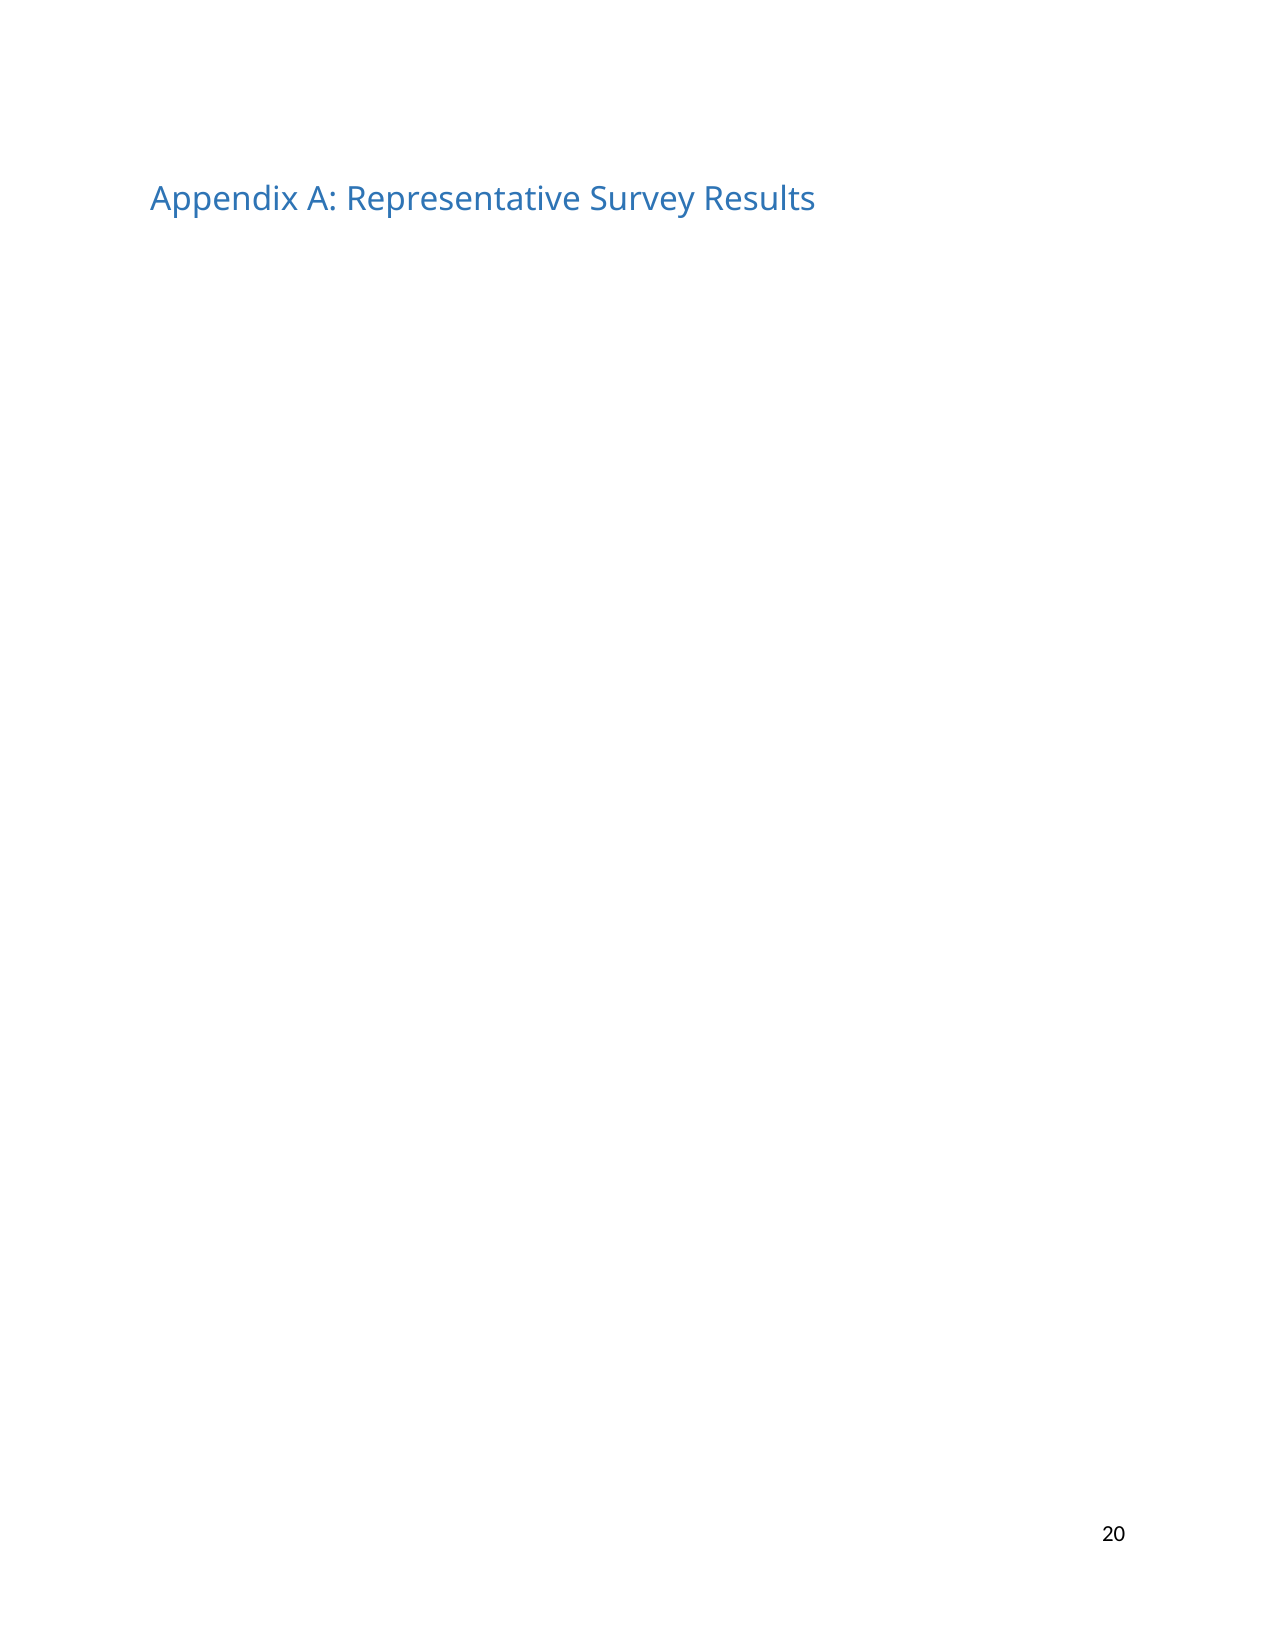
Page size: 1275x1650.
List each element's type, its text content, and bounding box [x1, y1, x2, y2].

subtitle Appendix A: Representative Survey Results [150, 175, 1125, 220]
